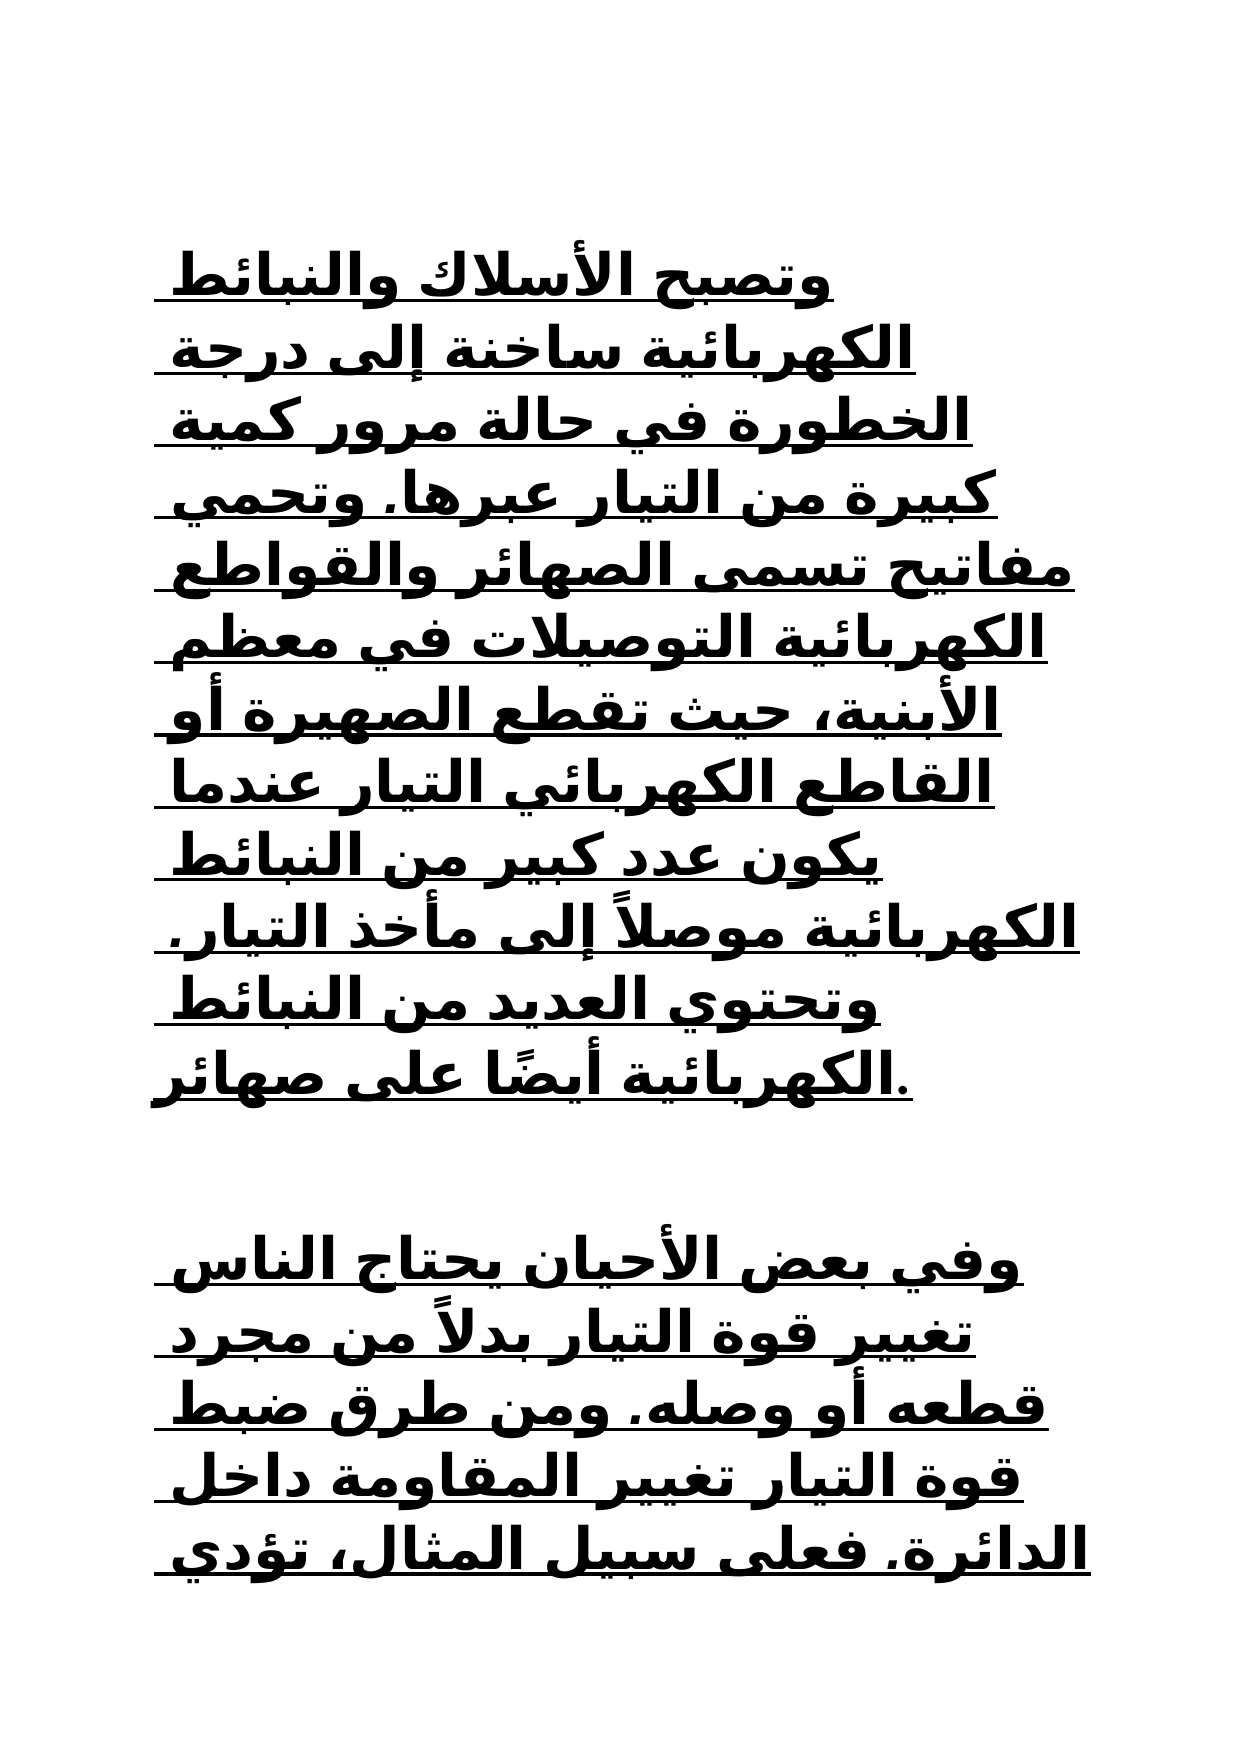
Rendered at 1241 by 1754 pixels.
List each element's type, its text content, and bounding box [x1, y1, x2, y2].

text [148, 1225, 1093, 1582]
text وتصبح الأسلاك والنبائط الكهربائية ساخنة إلى درجة الخطورة في حالة مرور كمية كبيرة من التيار عبرها. وتحمي مفاتيح تسمى الصهائر والقواطع الكهربائية التوصيلات في معظم الأبنية، حيث تقطع الصهيرة أو القاطع الكهربائي التيار عندما يكون عدد كبير من النبائط الكهربائية موصلاً إلى مأخذ التيار. وتحتوي العديد من النبائط الكهربائية أيضًا على صهائر. [148, 241, 1093, 1109]
